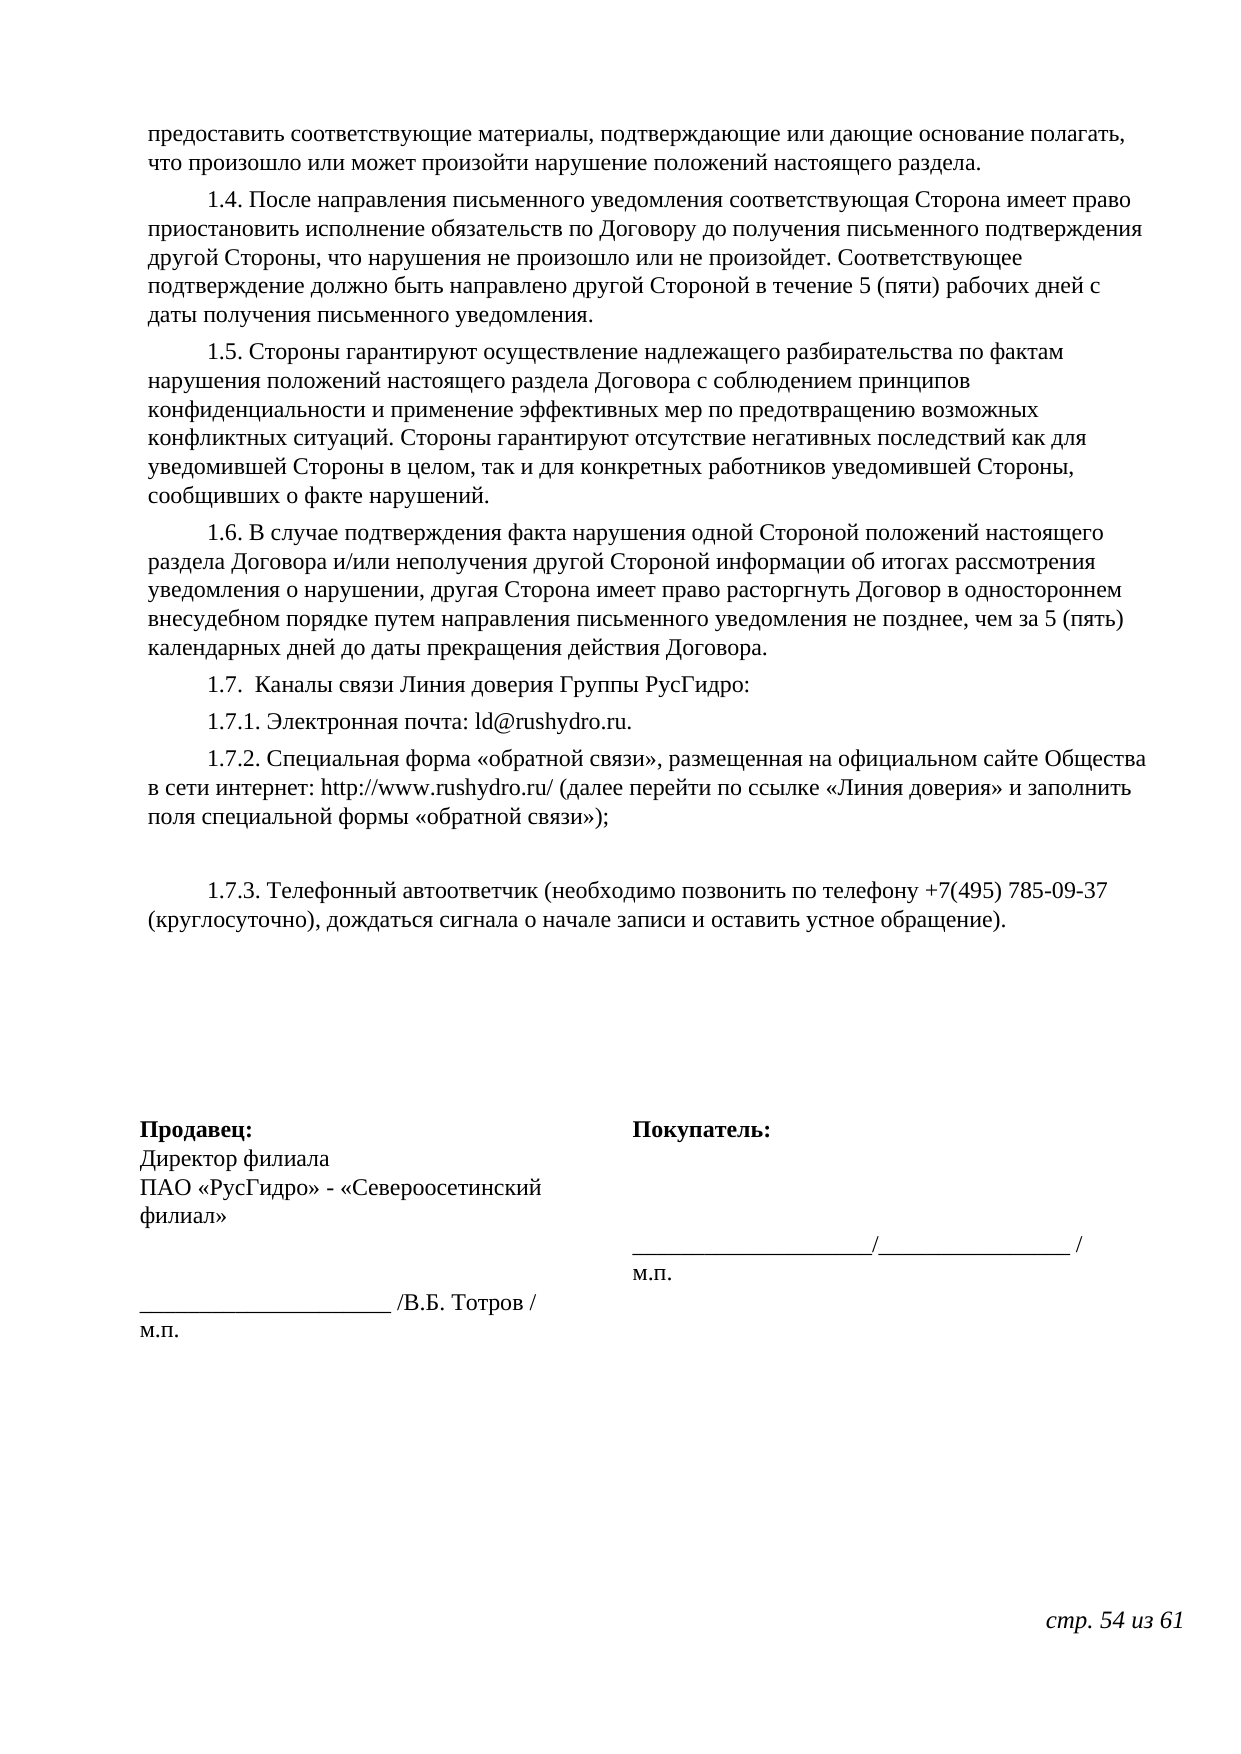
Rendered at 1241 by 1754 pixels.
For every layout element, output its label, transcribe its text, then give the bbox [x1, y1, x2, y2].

text 1.4. После направления письменного уведомления соответствующая Сторона имеет право приостановить исполнение обязательств по Договору до получения письменного подтверждения другой Стороны, что нарушения не произошло или не произойдет. Соответствующее подтверждение должно быть направлено другой Стороной в течение 5 (пяти) рабочих дней с даты получения письменного уведомления. [148, 184, 1152, 328]
table_header Продавец: Директор филиала ПАО «РусГидро» - «Североосетинский филиал» _____________________ /В.Б. Тотров / м.п. [128, 1101, 631, 1343]
text 1.5. Стороны гарантируют осуществление надлежащего разбирательства по фактам нарушения положений настоящего раздела Договора с соблюдением принципов конфиденциальности и применение эффективных мер по предотвращению возможных конфликтных ситуаций. Стороны гарантируют отсутствие негативных последствий как для уведомившей Стороны в целом, так и для конкретных работников уведомившей Стороны, сообщивших о факте нарушений. [148, 336, 1152, 508]
text 1.7.3. Телефонный автоответчик (необходимо позвонить по телефону +7(495) 785-09-37 (круглосуточно), дождаться сигнала о начале записи и оставить устное обращение). [148, 875, 1152, 932]
text 1.7.2. Специальная форма «обратной связи», размещенная на официальном сайте Общества в сети интернет: http://www.rushydro.ru/ (далее перейти по ссылке «Линия доверия» и заполнить поля специальной формы «обратной связи»); [148, 743, 1152, 829]
text 1.7.1. Электронная почта: ld@rushydro.ru. [148, 706, 1152, 735]
text 1.7. Каналы связи Линия доверия Группы РусГидро: [148, 669, 1152, 698]
table_header Покупатель: ____________________/________________ / м.п. [631, 1101, 1181, 1343]
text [148, 118, 1152, 176]
text 1.6. В случае подтверждения факта нарушения одной Стороной положений настоящего раздела Договора и/или неполучения другой Стороной информации об итогах рассмотрения уведомления о нарушении, другая Сторона имеет право расторгнуть Договор в одностороннем внесудебном порядке путем направления письменного уведомления не позднее, чем за 5 (пять) календарных дней до даты прекращения действия Договора. [148, 517, 1152, 661]
